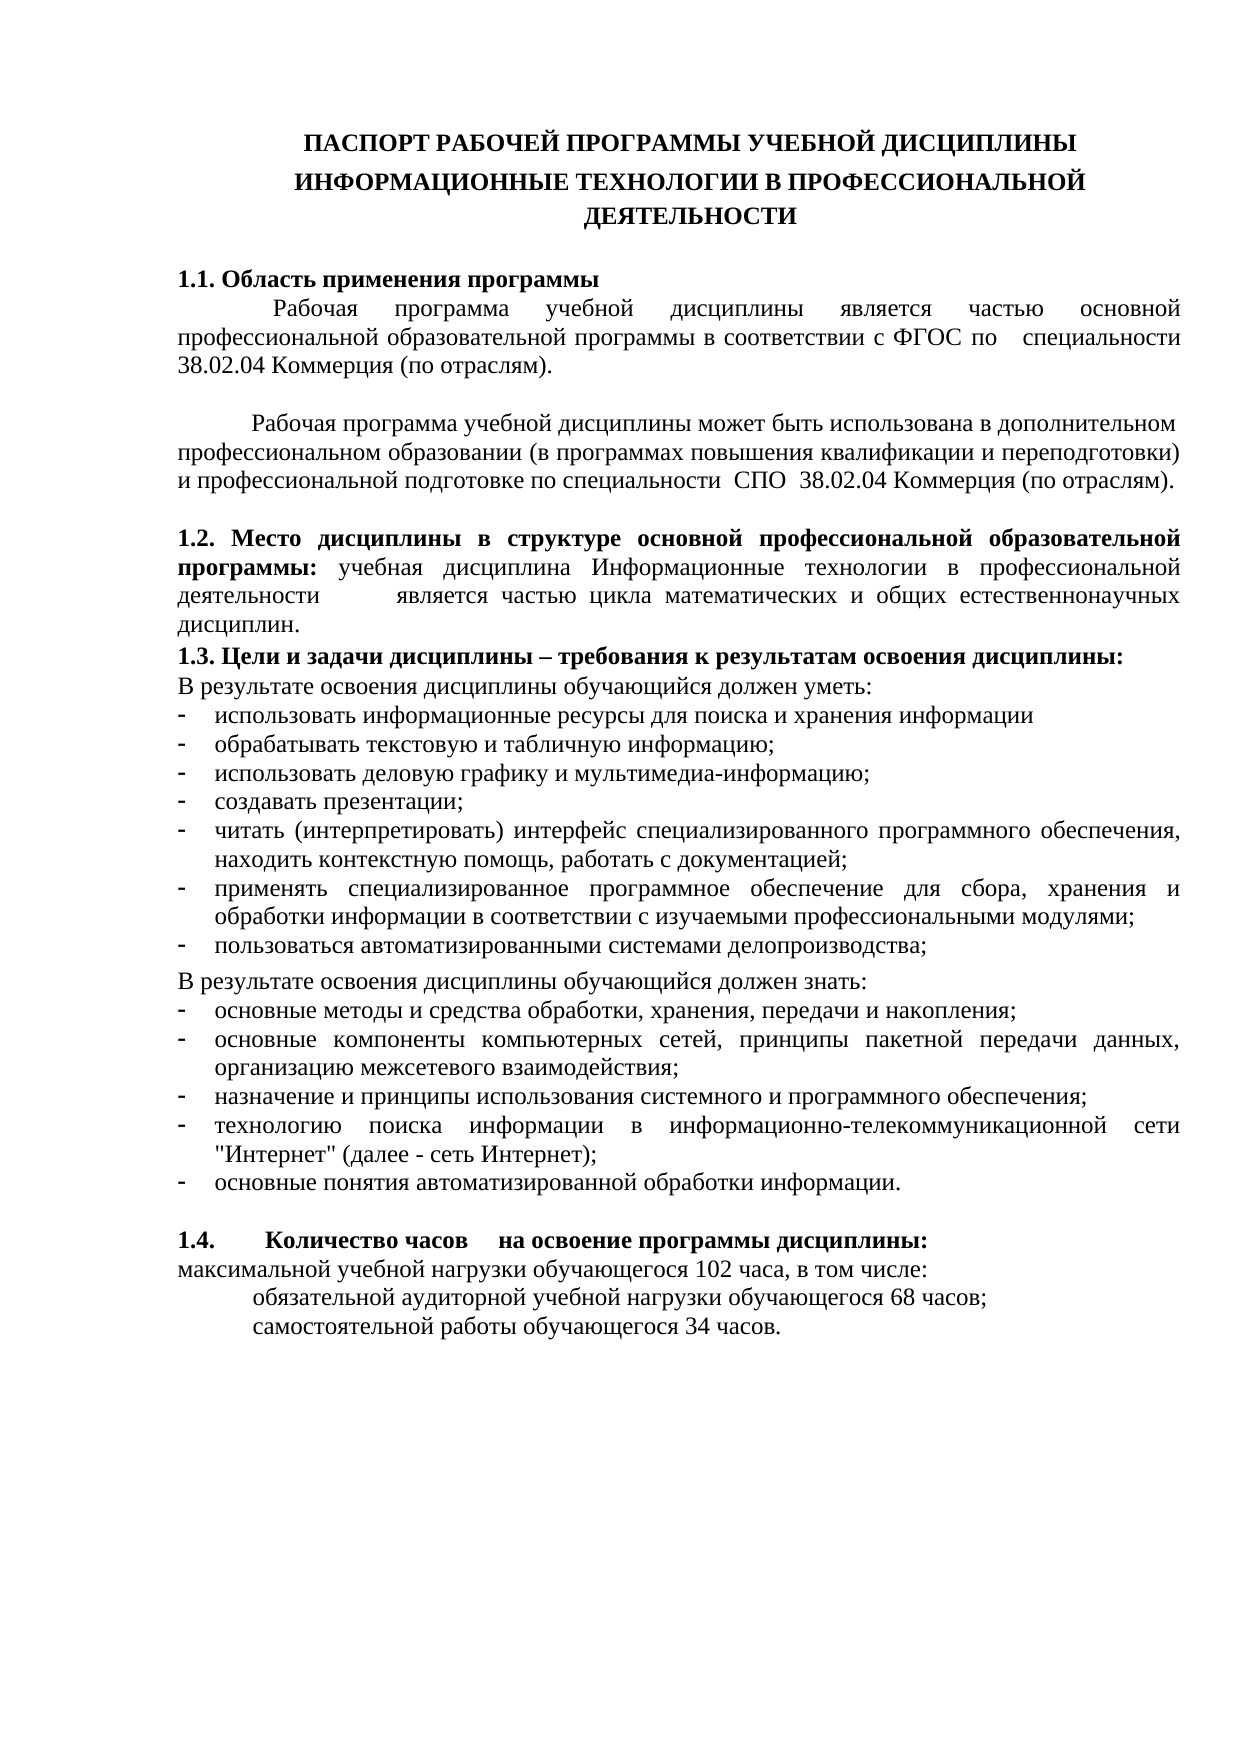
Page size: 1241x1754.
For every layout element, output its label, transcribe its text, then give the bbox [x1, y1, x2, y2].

text обязательной аудиторной учебной нагрузки обучающегося 68 часов; [252, 1282, 1181, 1311]
text максимальной учебной нагрузки обучающегося 102 часа, в том числе: [177, 1254, 1181, 1282]
text Рабочая программа учебной дисциплины может быть использована в дополнительном [177, 408, 1181, 437]
list читать (интерпретировать) интерфейс специализированного программного обеспечения, находить контекстную помощь, работать с документацией; [177, 815, 1181, 873]
text самостоятельной работы обучающегося 34 часов. [252, 1311, 1181, 1340]
list назначение и принципы использования системного и программного обеспечения; [177, 1081, 1181, 1110]
text Информационные технологии в профессиональной деятельности [246, 164, 1134, 231]
list создавать презентации; [177, 786, 1181, 815]
text 1.1. Область применения программы [177, 264, 1181, 293]
text профессиональном образовании (в программах повышения квалификации и переподготовки) и профессиональной подготовке по специальности СПО 38.02.04 Коммерция (по отраслям). [177, 437, 1181, 494]
list технологию поиска информации в информационно-телекоммуникационной сети "Интернет" (далее - сеть Интернет); [177, 1110, 1181, 1167]
text В результате освоения дисциплины обучающийся должен уметь: [177, 671, 994, 700]
list основные понятия автоматизированной обработки информации. [177, 1167, 1181, 1196]
list применять специализированное программное обеспечение для сбора, хранения и обработки информации в соответствии с изучаемыми профессиональными модулями; [177, 873, 1181, 930]
list основные методы и средства обработки, хранения, передачи и накопления; [177, 995, 1181, 1024]
text В результате освоения дисциплины обучающийся должен знать: [177, 966, 1181, 995]
list использовать деловую графику и мультимедиа-информацию; [177, 758, 1181, 786]
list использовать информационные ресурсы для поиска и хранения информации [177, 700, 1181, 729]
text 1.2. Место дисциплины в структуре основной профессиональной образовательной программы: учебная дисциплина Информационные технологии в профессиональной деятельности является частью цикла математических и общих естественнонаучных дисциплин. [177, 523, 1181, 638]
list обрабатывать текстовую и табличную информацию; [177, 729, 1181, 758]
text 1.3. Цели и задачи дисциплины – требования к результатам освоения дисциплины: [177, 638, 1158, 671]
list пользоваться автоматизированными системами делопроизводства; [177, 930, 1181, 959]
list основные компоненты компьютерных сетей, принципы пакетной передачи данных, организацию межсетевого взаимодействия; [177, 1024, 1181, 1081]
text Рабочая программа учебной дисциплины является частью основной профессиональной образовательной программы в соответствии с ФГОС по специальности 38.02.04 Коммерция (по отраслям). [177, 293, 1181, 379]
text 1.4. Количество часов на освоение программы дисциплины: [177, 1225, 1181, 1254]
text ПАСПОРТ РАБОЧЕЙ ПРОГРАММЫ УЧЕБНОЙ ДИСЦИПЛИНЫ [246, 124, 1134, 158]
